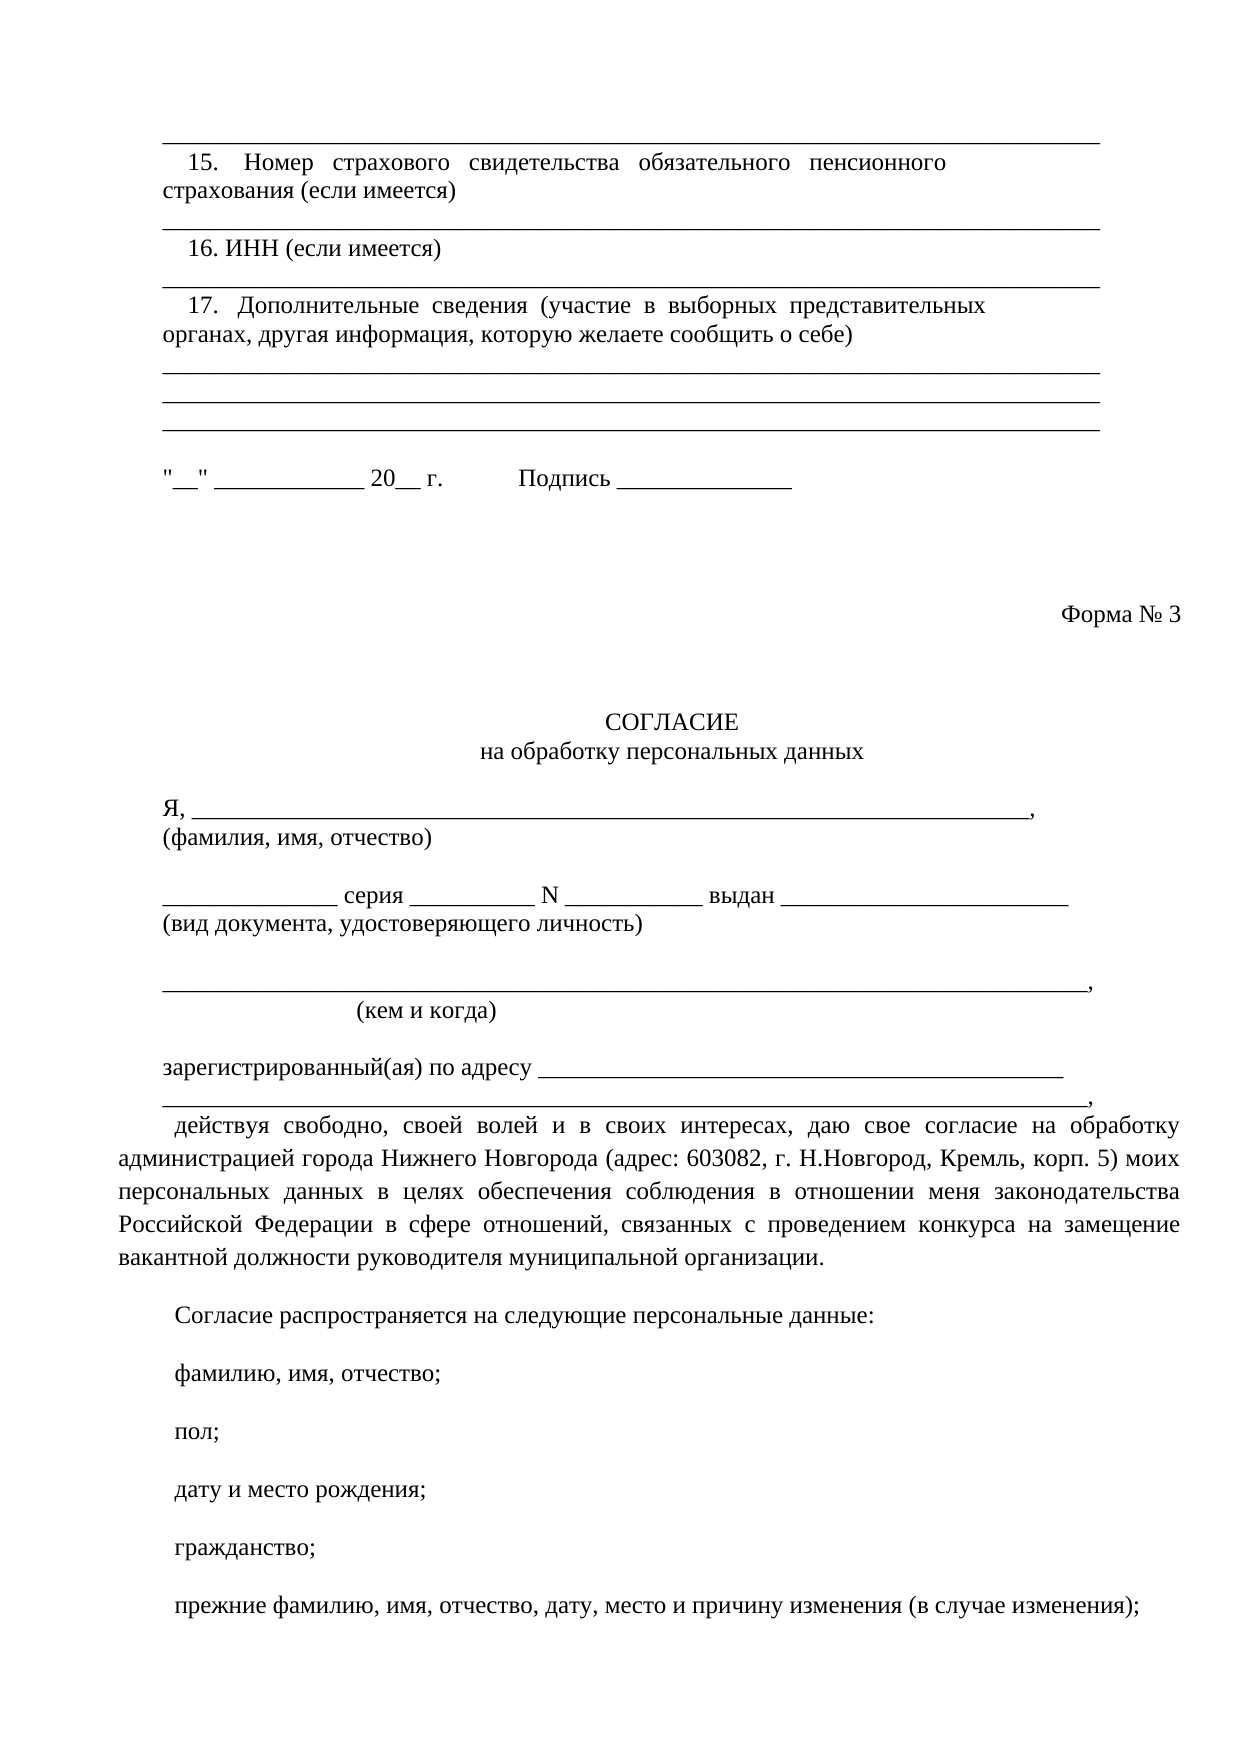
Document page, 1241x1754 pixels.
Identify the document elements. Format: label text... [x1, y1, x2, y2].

subtitle на обработку персональных данных [118, 736, 1181, 765]
subtitle __________________________________________________________________________, [118, 1081, 1181, 1110]
text прежние фамилию, имя, отчество, дату, место и причину изменения (в случае изменения); [118, 1590, 1181, 1619]
text фамилию, имя, отчество; [118, 1358, 1181, 1387]
subtitle зарегистрированный(ая) по адресу __________________________________________ [118, 1052, 1181, 1081]
subtitle 15. Номер страхового свидетельства обязательного пенсионного [118, 147, 1181, 176]
subtitle (вид документа, удостоверяющего личность) [118, 908, 1181, 937]
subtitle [118, 118, 1181, 147]
subtitle __________________________________________________________________________, [118, 966, 1181, 995]
subtitle 17. Дополнительные сведения (участие в выборных представительных [118, 291, 1181, 319]
text Форма № 3 [118, 599, 1181, 628]
subtitle "__" ____________ 20__ г. Подпись ______________ [118, 463, 1181, 492]
subtitle (фамилия, имя, отчество) [118, 822, 1181, 851]
subtitle ___________________________________________________________________________ [118, 377, 1181, 406]
subtitle ______________ серия __________ N ___________ выдан _______________________ [118, 880, 1181, 908]
text дату и место рождения; [118, 1474, 1181, 1503]
subtitle ___________________________________________________________________________ [118, 262, 1181, 291]
subtitle органах, другая информация, которую желаете сообщить о себе) [118, 319, 1181, 348]
text пол; [118, 1416, 1181, 1445]
subtitle ___________________________________________________________________________ [118, 348, 1181, 377]
subtitle СОГЛАСИЕ [118, 707, 1181, 736]
text действуя свободно, своей волей и в своих интересах, даю свое согласие на обработку администрацией города Нижнего Новгорода (адрес: 603082, г. Н.Новгород, Кремль, корп. 5) моих персональных данных в целях обеспечения соблюдения в отношении меня законодательства Российской Федерации в сфере отношений, связанных с проведением конкурса на замещение вакантной должности руководителя муниципальной организации. [118, 1110, 1181, 1271]
subtitle страхования (если имеется) [118, 176, 1181, 204]
subtitle 16. ИНН (если имеется) [118, 233, 1181, 262]
subtitle (кем и когда) [118, 995, 1181, 1023]
subtitle ___________________________________________________________________________ [118, 204, 1181, 233]
subtitle Я, ___________________________________________________________________, [118, 793, 1181, 822]
subtitle ___________________________________________________________________________ [118, 406, 1181, 434]
text гражданство; [118, 1532, 1181, 1561]
text Согласие распространяется на следующие персональные данные: [118, 1300, 1181, 1329]
